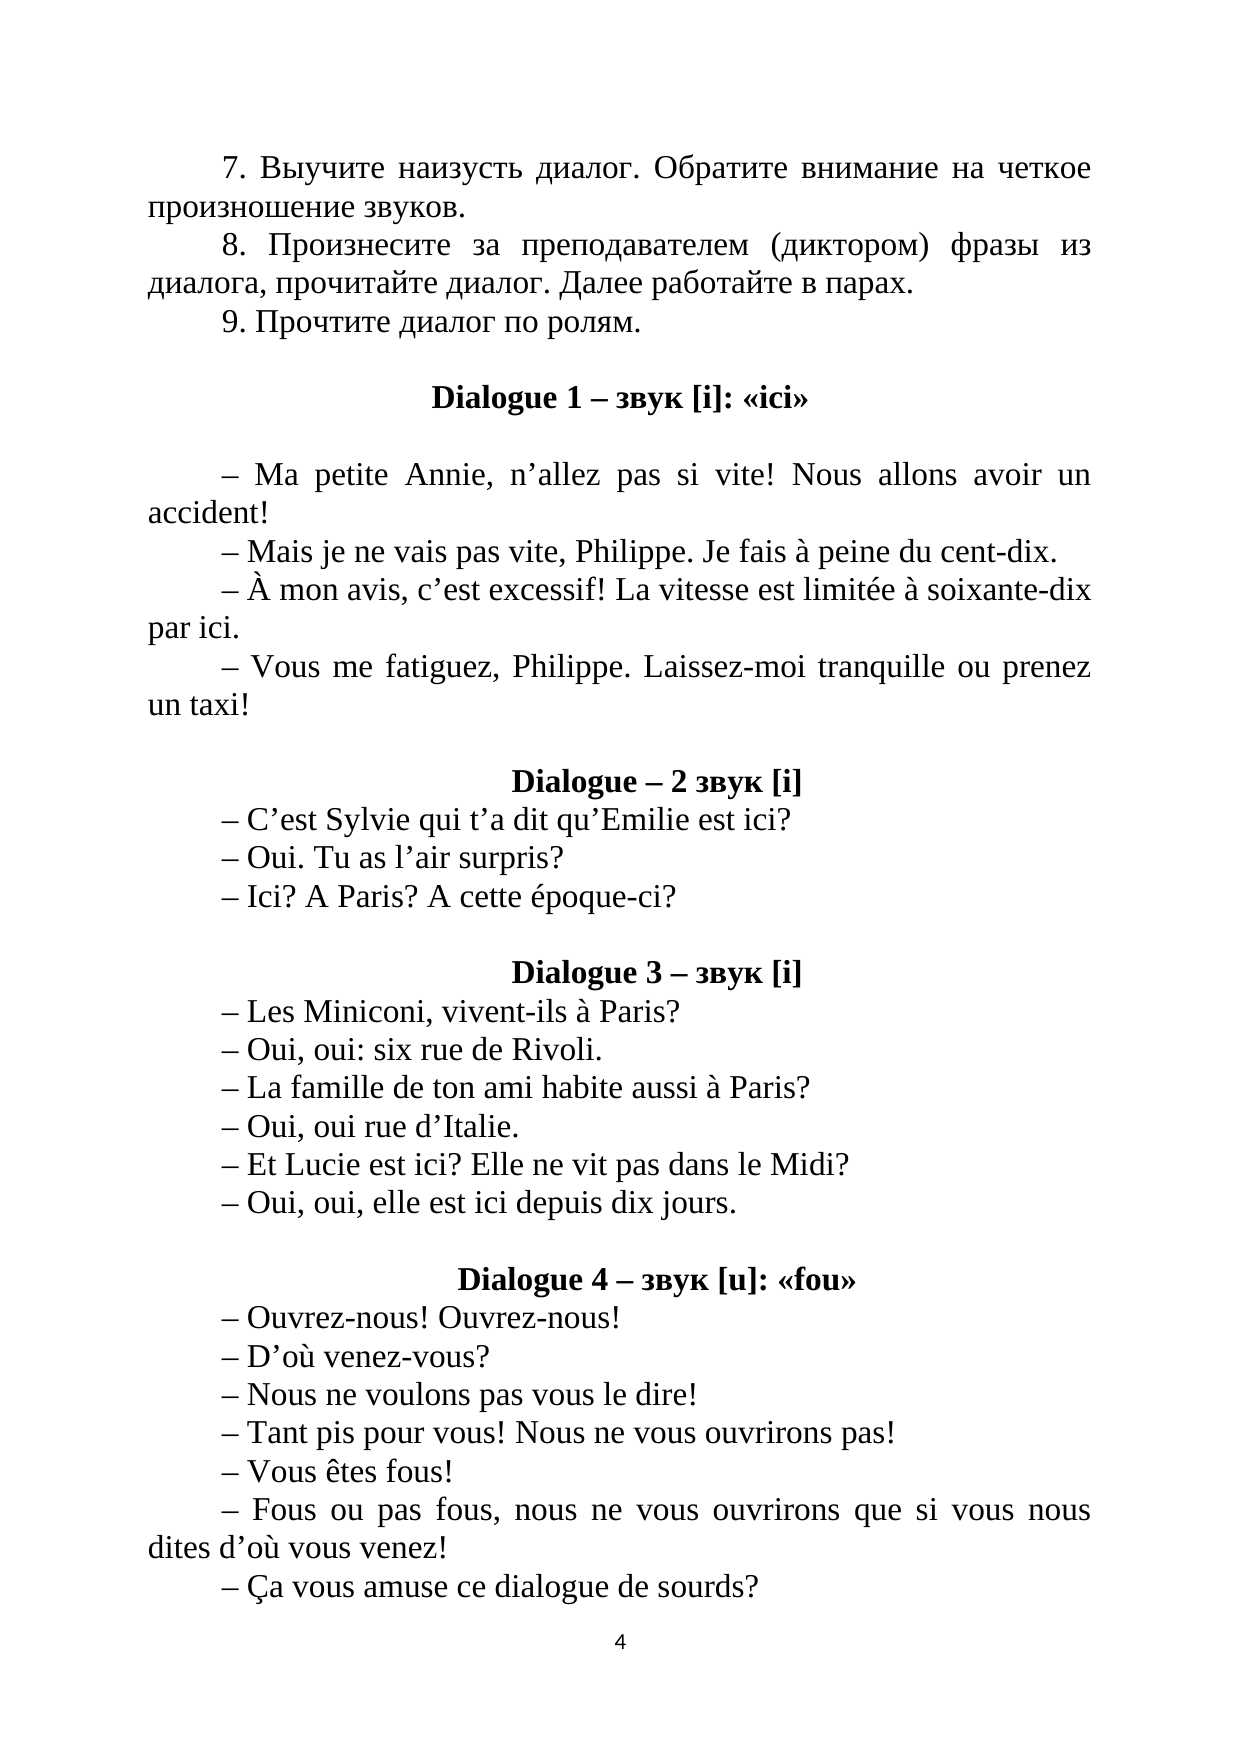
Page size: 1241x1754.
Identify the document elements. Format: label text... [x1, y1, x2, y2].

text – Oui, oui, elle est ici depuis dix jours. [148, 1183, 1092, 1221]
text – Oui, oui: six rue de Rivoli. [148, 1029, 1092, 1068]
text – C’est Sylvie qui t’a dit qu’Emilie est ici? [148, 799, 1092, 838]
text – À mon avis, c’est excessif! La vitesse est limitée à soixante-dix par ici. [148, 569, 1092, 646]
text – Ça vous amuse ce dialogue de sourds? [148, 1566, 1092, 1604]
text Dialogue 3 – звук [i] [148, 953, 1092, 991]
text Dialogue 1 – звук [i]: «ici» [148, 378, 1092, 416]
text – La famille de ton ami habite aussi à Paris? [148, 1068, 1092, 1106]
text Dialogue 4 – звук [u]: «fou» [148, 1259, 1092, 1298]
text – Vous me fatiguez, Philippe. Laissez-moi tranquille ou prenez un taxi! [148, 646, 1092, 723]
text Dialogue – 2 звук [i] [148, 761, 1092, 799]
text – Et Lucie est ici? Elle ne vit pas dans le Midi? [148, 1144, 1092, 1183]
text 7. Выучите наизусть диалог. Обратите внимание на четкое произношение звуков. [148, 148, 1092, 224]
text – D’où venez-vous? [148, 1336, 1092, 1374]
text – Les Miniconi, vivent-ils à Paris? [148, 991, 1092, 1029]
text – Mais je ne vais pas vite, Philippe. Je fais à peine du cent-dix. [148, 531, 1092, 569]
text – Ma petite Annie, n’allez pas si vite! Nous allons avoir un accident! [148, 454, 1092, 531]
text – Tant pis pour vous! Nous ne vous ouvrirons pas! [148, 1413, 1092, 1451]
text 8. Произнесите за преподавателем (диктором) фразы из диалога, прочитайте диалог. Далее работайте в парах. [148, 224, 1092, 301]
text – Fous ou pas fous, nous ne vous ouvrirons que si vous nous dites d’où vous venez! [148, 1489, 1092, 1566]
text – Oui, oui rue d’Italie. [148, 1106, 1092, 1144]
text 9. Прочтите диалог по ролям. [148, 301, 1092, 339]
text – Nous ne voulons pas vous le dire! [148, 1374, 1092, 1413]
text – Ici? A Paris? A cette époque-ci? [148, 876, 1092, 914]
text – Ouvrez-nous! Ouvrez-nous! [148, 1298, 1092, 1336]
text – Oui. Tu as l’air surpris? [148, 838, 1092, 876]
text – Vous êtes fous! [148, 1451, 1092, 1489]
